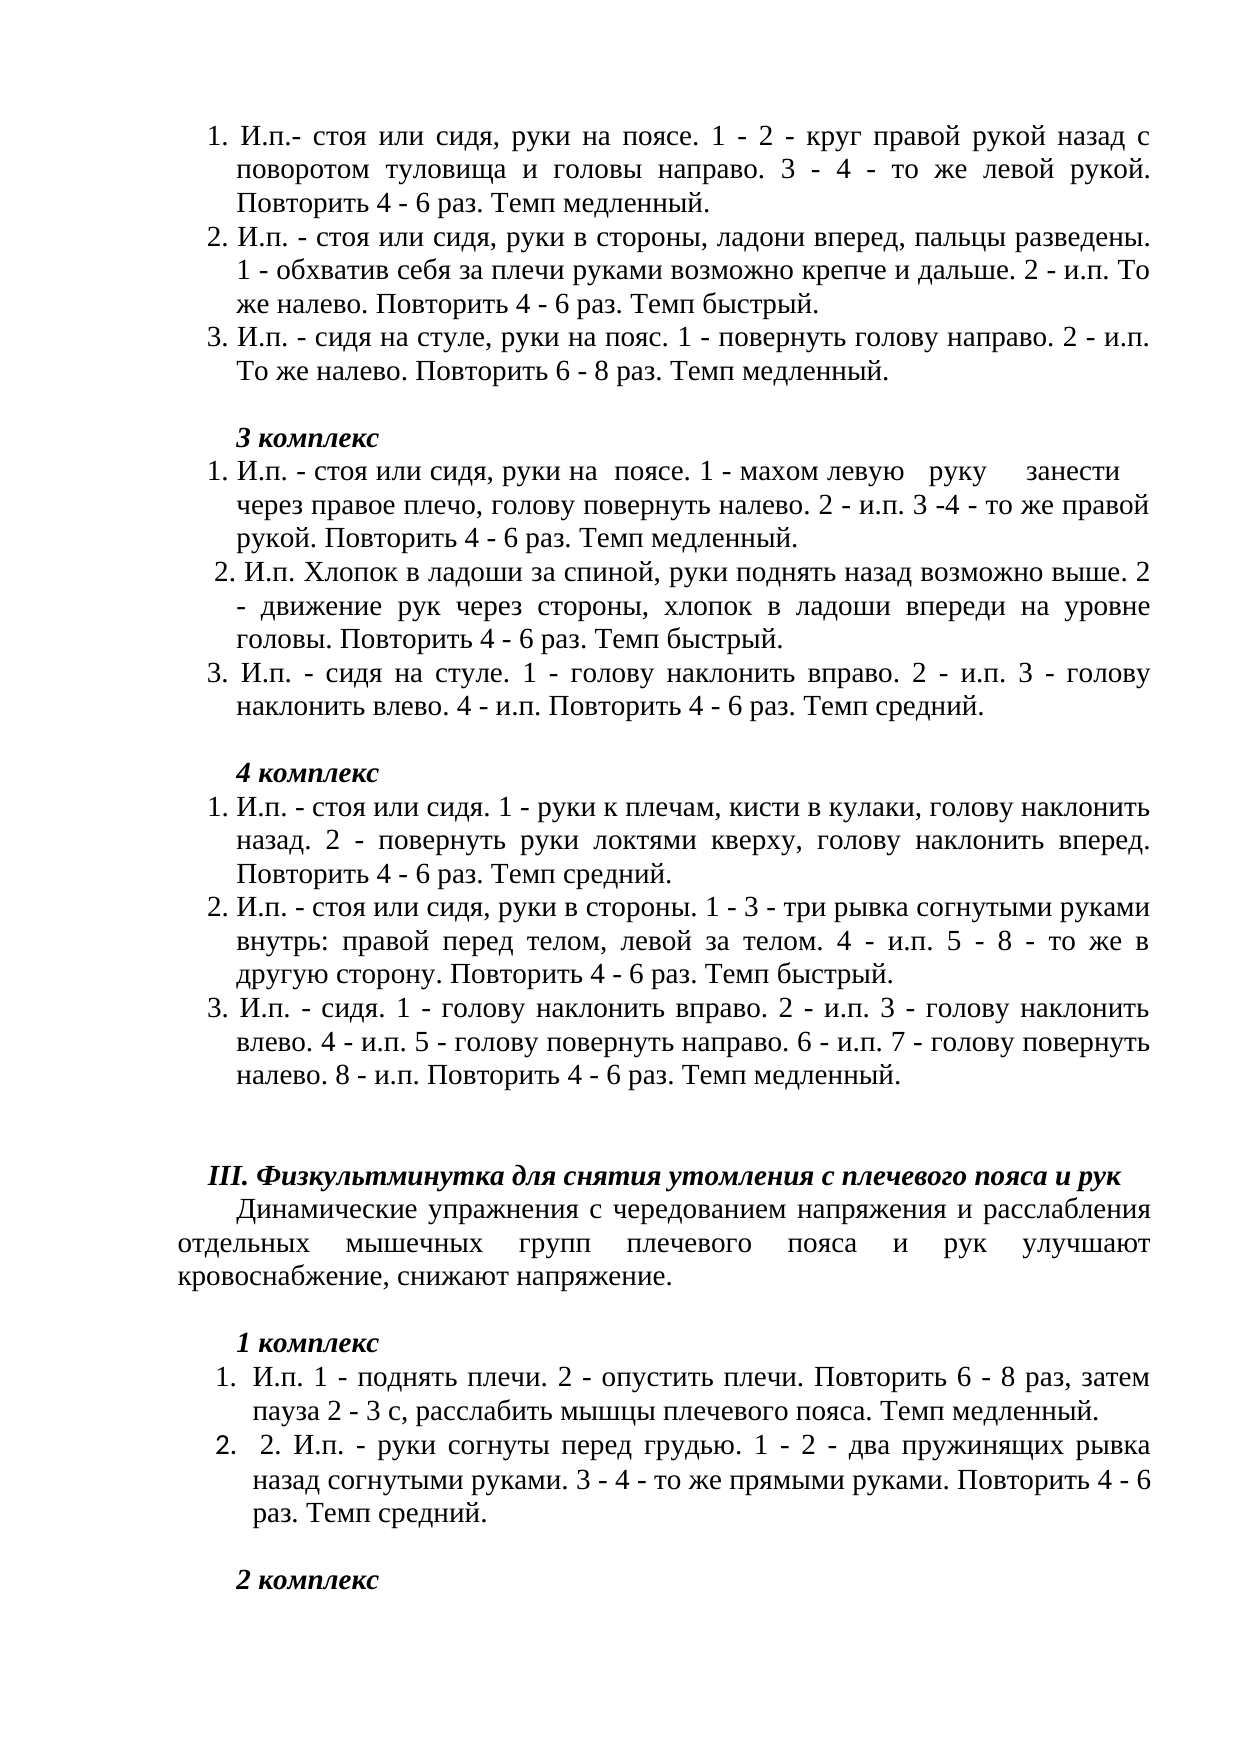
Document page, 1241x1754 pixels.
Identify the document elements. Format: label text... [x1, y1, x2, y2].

list И.п. 1 - поднять плечи. 2 - опустить плечи. Повторить 6 - 8 раз, затем пауза 2 - 3 с, расслабить мышцы плечевого пояса. Темп медленный. [215, 1359, 1152, 1426]
text 1. И.п. - стоя или сидя. 1 - руки к плечам, кисти в кулаки, голову наклонить назад. 2 - повернуть руки локтями кверху, голову наклонить вперед. Повторить 4 - 6 раз. Темп средний. [207, 789, 1152, 889]
text 1. И.п.- стоя или сидя, руки на поясе. 1 - 2 - круг правой рукой назад с поворотом туловища и головы направо. 3 - 4 - то же левой рукой. Повторить 4 - 6 раз. Темп медленный. [207, 118, 1152, 219]
text 2. И.п. - стоя или сидя, руки в стороны. 1 - 3 - три рывка согнутыми руками внутрь: правой перед телом, левой за телом. 4 - и.п. 5 - 8 - то же в другую сторону. Повторить 4 - 6 раз. Темп быстрый. [207, 889, 1152, 990]
list 2. И.п. - руки согнуты перед грудью. 1 - 2 - два пружинящих рывка назад согнутыми руками. 3 - 4 - то же прямыми руками. Повторить 4 - 6 раз. Темп средний. [215, 1426, 1152, 1529]
text 4 комплекс [177, 755, 1152, 789]
text 3 комплекс [177, 420, 1152, 453]
text 1 комплекс [177, 1326, 1152, 1359]
text 2. И.п. Хлопок в ладоши за спиной, руки поднять назад возможно выше. 2 - движение рук через стороны, хлопок в ладоши впереди на уровне головы. Повторить 4 - 6 раз. Темп быстрый. [207, 554, 1152, 655]
text 1. И.п. - стоя или сидя, руки на поясе. 1 - махом левую руку занести через правое плечо, голову повернуть налево. 2 - и.п. 3 -4 - то же правой рукой. Повторить 4 - 6 раз. Темп медленный. [207, 453, 1152, 554]
text 3. И.п. - сидя на стуле. 1 - голову наклонить вправо. 2 - и.п. 3 - голову наклонить влево. 4 - и.п. Повторить 4 - 6 раз. Темп средний. [207, 655, 1152, 722]
text Динамические упражнения с чередованием напряжения и расслабления отдельных мышечных групп плечевого пояса и рук улучшают кровоснабжение, снижают напряжение. [177, 1191, 1152, 1292]
text 2. И.п. - стоя или сидя, руки в стороны, ладони вперед, пальцы разведены. 1 - обхватив себя за плечи руками возможно крепче и дальше. 2 - и.п. То же налево. Повторить 4 - 6 раз. Темп быстрый. [207, 219, 1152, 319]
text 3. И.п. - сидя. 1 - голову наклонить вправо. 2 - и.п. 3 - голову наклонить влево. 4 - и.п. 5 - голову повернуть направо. 6 - и.п. 7 - голову повернуть налево. 8 - и.п. Повторить 4 - 6 раз. Темп медленный. [207, 990, 1152, 1091]
text III. Физкультминутка для снятия утомления с плечевого пояса и рук [177, 1158, 1152, 1191]
text 3. И.п. - сидя на стуле, руки на пояс. 1 - повернуть голову направо. 2 - и.п. То же налево. Повторить 6 - 8 раз. Темп медленный. [207, 319, 1152, 386]
text 2 комплекс [236, 1562, 1152, 1596]
